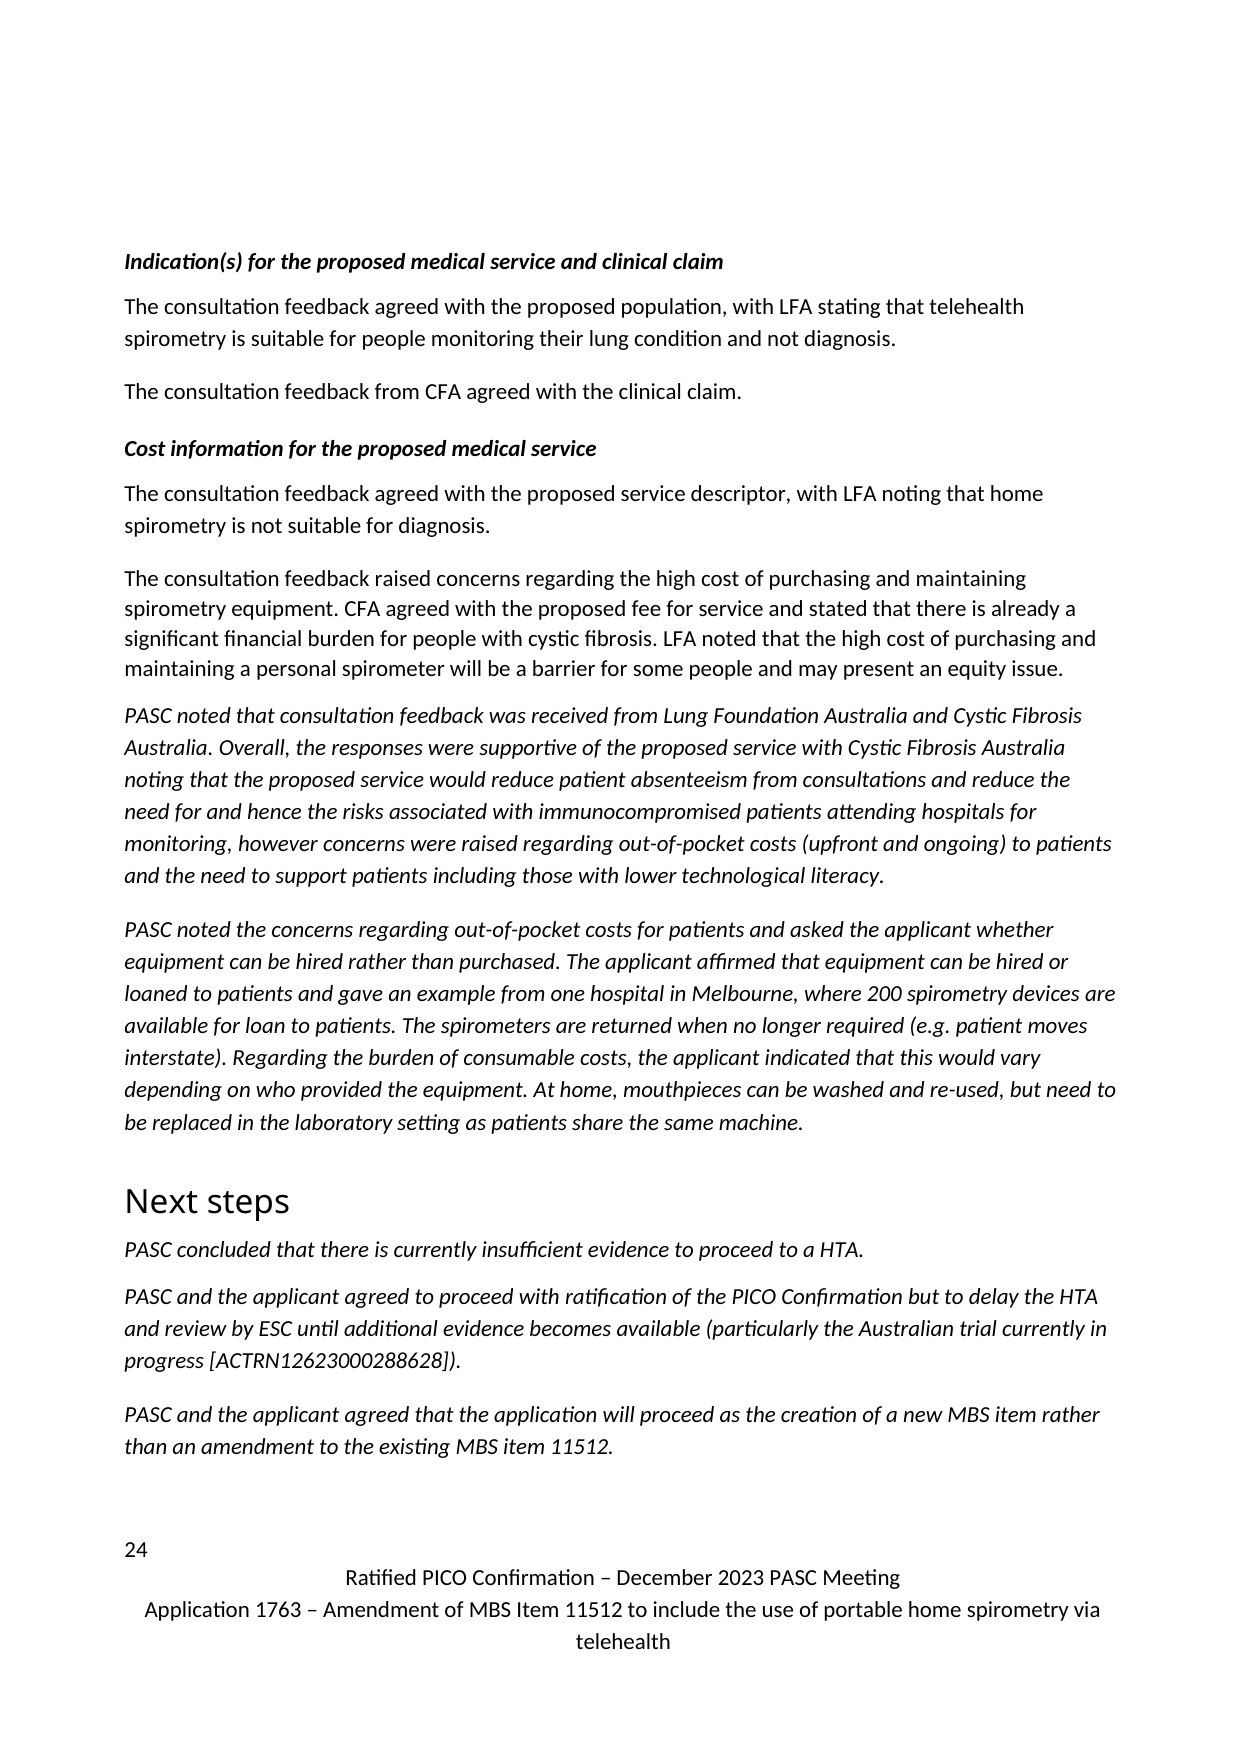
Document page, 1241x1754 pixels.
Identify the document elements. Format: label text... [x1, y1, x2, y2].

text The consultation feedback from CFA agreed with the clinical claim. [124, 377, 1122, 405]
text PASC concluded that there is currently insufficient evidence to proceed to a HTA. [124, 1235, 1122, 1263]
text The consultation feedback raised concerns regarding the high cost of purchasing and maintaining spirometry equipment. CFA agreed with the proposed fee for service and stated that there is already a significant financial burden for people with cystic fibrosis. LFA noted that the high cost of purchasing and maintaining a personal spirometer will be a barrier for some people and may present an equity issue. [124, 564, 1122, 682]
text Indication(s) for the proposed medical service and clinical claim [124, 247, 1122, 276]
text PASC and the applicant agreed to proceed with ratification of the PICO Confirmation but to delay the HTA and review by ESC until additional evidence becomes available (particularly the Australian trial currently in progress [ACTRN12623000288628]). [124, 1282, 1122, 1375]
text The consultation feedback agreed with the proposed service descriptor, with LFA noting that home spirometry is not suitable for diagnosis. [124, 479, 1122, 539]
text PASC and the applicant agreed that the application will proceed as the creation of a new MBS item rather than an amendment to the existing MBS item 11512. [124, 1400, 1122, 1460]
text PASC noted that consultation feedback was received from Lung Foundation Australia and Cystic Fibrosis Australia. Overall, the responses were supportive of the proposed service with Cystic Fibrosis Australia noting that the proposed service would reduce patient absenteeism from consultations and reduce the need for and hence the risks associated with immunocompromised patients attending hospitals for monitoring, however concerns were raised regarding out-of-pocket costs (upfront and ongoing) to patients and the need to support patients including those with lower technological literacy. [124, 701, 1122, 890]
text The consultation feedback agreed with the proposed population, with LFA stating that telehealth spirometry is suitable for people monitoring their lung condition and not diagnosis. [124, 292, 1122, 352]
text Cost information for the proposed medical service [124, 434, 1122, 463]
subtitle Next steps [124, 1177, 1122, 1223]
text PASC noted the concerns regarding out-of-pocket costs for patients and asked the applicant whether equipment can be hired rather than purchased. The applicant affirmed that equipment can be hired or loaned to patients and gave an example from one hospital in Melbourne, where 200 spirometry devices are available for loan to patients. The spirometers are returned when no longer required (e.g. patient moves interstate). Regarding the burden of consumable costs, the applicant indicated that this would vary depending on who provided the equipment. At home, mouthpieces can be washed and re-used, but need to be replaced in the laboratory setting as patients share the same machine. [124, 915, 1122, 1136]
